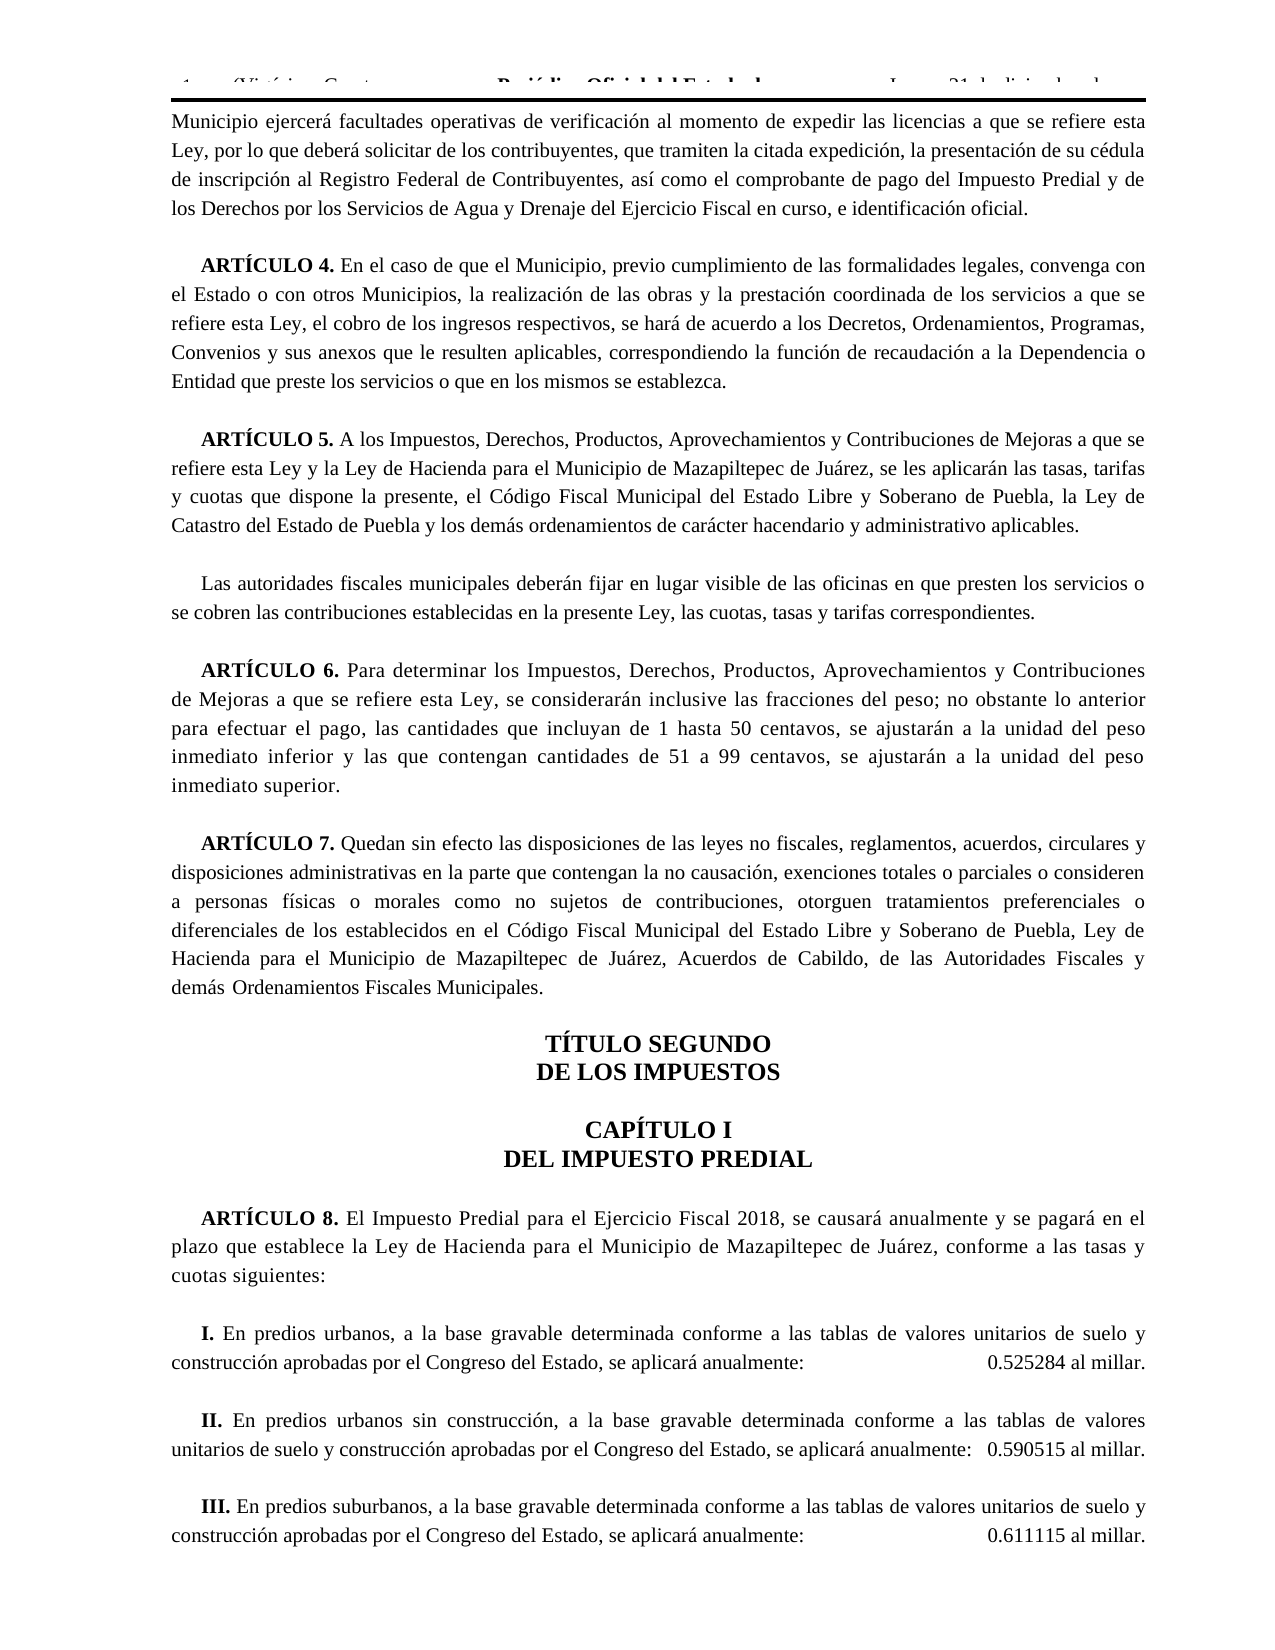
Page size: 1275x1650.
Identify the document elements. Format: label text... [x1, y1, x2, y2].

list En predios suburbanos, a la base gravable determinada conforme a las tablas de valores unitarios de suelo y construcción aprobadas por el Congreso del Estado, se aplicará anualmente: 0.611115 al millar. [171, 1494, 1146, 1547]
text Las autoridades fiscales municipales deberán fijar en lugar visible de las oficinas en que presten los servicios o se cobren las contribuciones establecidas en la presente Ley, las cuotas, tasas y tarifas correspondientes. [171, 571, 1146, 624]
text Municipio ejercerá facultades operativas de verificación al momento de expedir las licencias a que se refiere esta Ley, por lo que deberá solicitar de los contribuyentes, que tramiten la citada expedición, la presentación de su cédula de inscripción al Registro Federal de Contribuyentes, así como el comprobante de pago del Impuesto Predial y de los Derechos por los Servicios de Agua y Drenaje del Ejercicio Fiscal en curso, e identificación oficial. [171, 109, 1146, 220]
text ARTÍCULO 6. Para determinar los Impuestos, Derechos, Productos, Aprovechamientos y Contribuciones de Mejoras a que se refiere esta Ley, se considerarán inclusive las fracciones del peso; no obstante lo anterior para efectuar el pago, las cantidades que incluyan de 1 hasta 50 centavos, se ajustarán a la unidad del peso inmediato inferior y las que contengan cantidades de 51 a 99 centavos, se ajustarán a la unidad del peso inmediato superior. [171, 658, 1145, 797]
text DEL IMPUESTO PREDIAL [158, 1144, 1158, 1172]
text ARTÍCULO 7. Quedan sin efecto las disposiciones de las leyes no fiscales, reglamentos, acuerdos, circulares y disposiciones administrativas en la parte que contengan la no causación, exenciones totales o parciales o consideren a personas físicas o morales como no sujetos de contribuciones, otorguen tratamientos preferenciales o diferenciales de los establecidos en el Código Fiscal Municipal del Estado Libre y Soberano de Puebla, Ley de Hacienda para el Municipio de Mazapiltepec de Juárez, Acuerdos de Cabildo, de las Autoridades Fiscales y demás Ordenamientos Fiscales Municipales. [171, 831, 1146, 999]
list En predios urbanos sin construcción, a la base gravable determinada conforme a las tablas de valores unitarios de suelo y construcción aprobadas por el Congreso del Estado, se aplicará anualmente: 0.590515 al millar. [171, 1408, 1146, 1461]
subtitle TÍTULO SEGUNDO DE LOS IMPUESTOS [536, 1029, 780, 1086]
text ARTÍCULO 5. A los Impuestos, Derechos, Productos, Aprovechamientos y Contribuciones de Mejoras a que se refiere esta Ley y la Ley de Hacienda para el Municipio de Mazapiltepec de Juárez, se les aplicarán las tasas, tarifas y cuotas que dispone la presente, el Código Fiscal Municipal del Estado Libre y Soberano de Puebla, la Ley de Catastro del Estado de Puebla y los demás ordenamientos de carácter hacendario y administrativo aplicables. [171, 427, 1146, 537]
list En predios urbanos, a la base gravable determinada conforme a las tablas de valores unitarios de suelo y construcción aprobadas por el Congreso del Estado, se aplicará anualmente: 0.525284 al millar. [171, 1321, 1146, 1374]
text ARTÍCULO 4. En el caso de que el Municipio, previo cumplimiento de las formalidades legales, convenga con el Estado o con otros Municipios, la realización de las obras y la prestación coordinada de los servicios a que se refiere esta Ley, el cobro de los ingresos respectivos, se hará de acuerdo a los Decretos, Ordenamientos, Programas, Convenios y sus anexos que le resulten aplicables, correspondiendo la función de recaudación a la Dependencia o Entidad que preste los servicios o que en los mismos se establezca. [171, 253, 1145, 393]
text CAPÍTULO I [158, 1115, 1158, 1144]
text ARTÍCULO 8. El Impuesto Predial para el Ejercicio Fiscal 2018, se causará anualmente y se pagará en el plazo que establece la Ley de Hacienda para el Municipio de Mazapiltepec de Juárez, conforme a las tasas y cuotas siguientes: [171, 1206, 1145, 1287]
